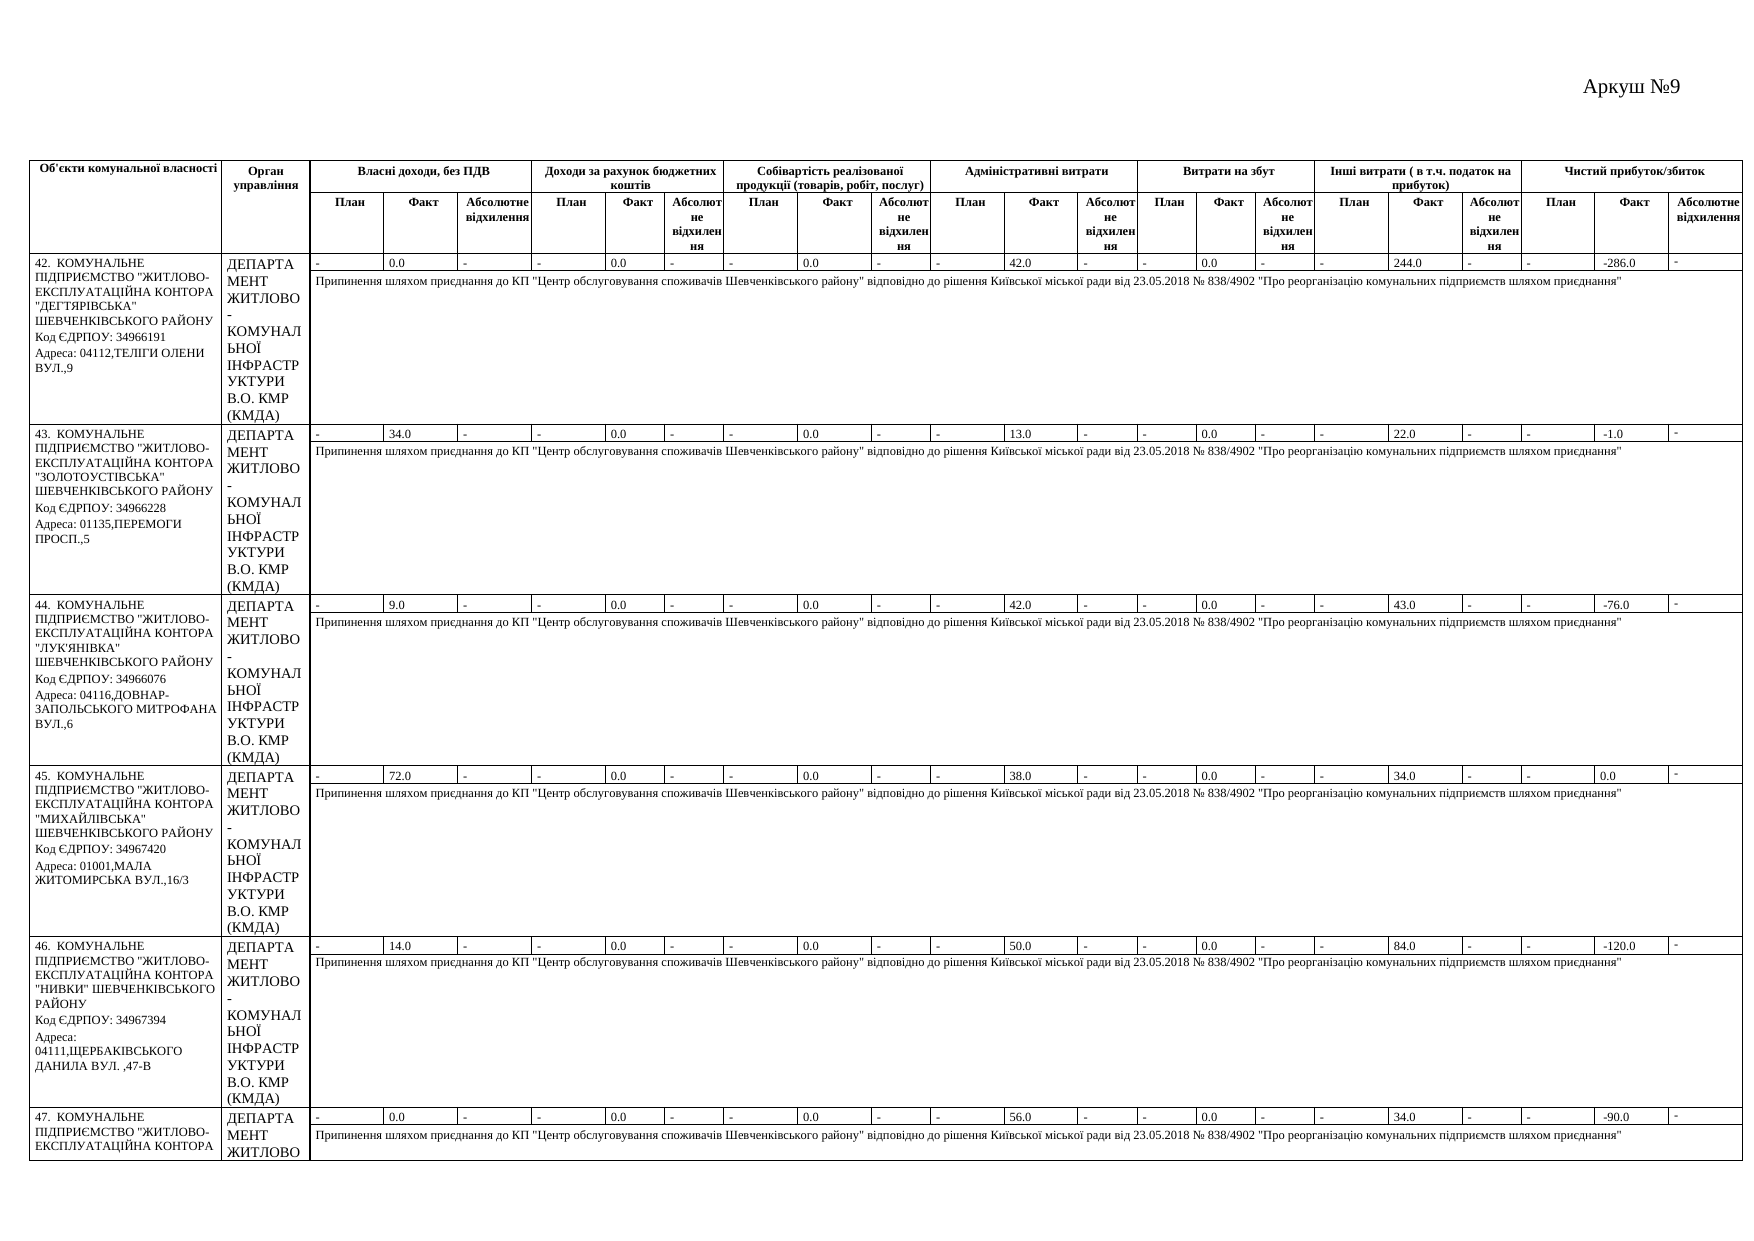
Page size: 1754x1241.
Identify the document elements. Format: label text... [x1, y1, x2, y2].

table_cell 0.0 [384, 1108, 457, 1124]
table_cell - [532, 766, 605, 783]
table_cell - [1463, 425, 1521, 441]
table_cell - [532, 595, 605, 612]
table_cell - [931, 766, 1004, 783]
table_cell 44. КОМУНАЛЬНЕ ПІДПРИЄМСТВО "ЖИТЛОВО- ЕКСПЛУАТАЦІЙНА КОНТОРА "ЛУК'ЯНІВКА" ШЕВЧЕНКІВСЬКОГО РАЙОНУ Код ЄДРПОУ: 34966076 Адреса: 04116,ДОВНАР-ЗАПОЛЬСЬКОГО МИТРОФАНА ВУЛ.,6 [30, 595, 221, 765]
table_cell - [1138, 254, 1196, 270]
table_cell - [1315, 595, 1388, 612]
table_cell - [1669, 1108, 1742, 1124]
table_cell - [872, 937, 930, 953]
table_cell 0.0 [606, 425, 664, 441]
table_cell Абсолютне відхилення [665, 193, 723, 253]
table_cell - [1669, 425, 1742, 441]
table_cell - [311, 595, 383, 612]
table_cell - [1138, 1108, 1196, 1124]
table_cell -286.0 [1595, 254, 1668, 270]
table_cell Абсолютне відхилення [1078, 193, 1137, 253]
table_cell Абсолютне відхилення [872, 193, 930, 253]
table_cell - [724, 1108, 797, 1124]
table_cell 0.0 [798, 254, 871, 270]
table_cell -76.0 [1595, 595, 1668, 612]
table_cell 0.0 [1197, 1108, 1255, 1124]
table_cell Факт [798, 193, 871, 253]
table_cell 0.0 [606, 254, 664, 270]
table_cell 0.0 [606, 766, 664, 783]
table_cell - [931, 425, 1004, 441]
table_cell Абсолютне відхилення [1256, 193, 1314, 253]
table_cell - [1138, 766, 1196, 783]
table_cell 0.0 [606, 595, 664, 612]
table_cell 0.0 [1197, 937, 1255, 953]
table_cell - [872, 766, 930, 783]
table_cell - [872, 595, 930, 612]
table_cell 72.0 [384, 766, 457, 783]
table_cell - [1463, 254, 1521, 270]
table_cell - [1078, 595, 1137, 612]
table_cell - [1315, 937, 1388, 953]
table_cell - [931, 1108, 1004, 1124]
table_cell - [311, 1108, 383, 1124]
table_cell 0.0 [798, 766, 871, 783]
table_cell - [665, 425, 723, 441]
table_header Чистий прибуток/збиток [1522, 161, 1742, 192]
table_cell - [311, 254, 383, 270]
table_cell - [1315, 425, 1388, 441]
table_cell - [1669, 254, 1742, 270]
table_cell 34.0 [1389, 1108, 1462, 1124]
table_cell - [931, 937, 1004, 953]
table_cell План [724, 193, 797, 253]
table_cell - [665, 1108, 723, 1124]
table_cell - [1669, 937, 1742, 953]
table_cell - [1078, 937, 1137, 953]
table_header Орган управління [222, 161, 309, 253]
table_cell - [1315, 766, 1388, 783]
table_cell - [872, 254, 930, 270]
table_cell - [1522, 937, 1594, 953]
table_cell - [1315, 1108, 1388, 1124]
table_cell Абсолютне відхилення [1669, 193, 1742, 253]
table_cell - [311, 937, 383, 953]
table_cell 0.0 [1197, 595, 1255, 612]
table_cell 0.0 [798, 1108, 871, 1124]
table_cell 84.0 [1389, 937, 1462, 953]
table_header Інші витрати ( в т.ч. податок на прибуток) [1315, 161, 1521, 192]
table_cell План [931, 193, 1004, 253]
table_cell - [1138, 937, 1196, 953]
table_cell - [1256, 254, 1314, 270]
table_cell - [1463, 937, 1521, 953]
table_cell 0.0 [606, 937, 664, 953]
table_header Адміністративні витрати [931, 161, 1137, 192]
table_cell - [1522, 1108, 1594, 1124]
table_cell -90.0 [1595, 1108, 1668, 1124]
table_cell - [1078, 766, 1137, 783]
table_cell 34.0 [1389, 766, 1462, 783]
table_cell 9.0 [384, 595, 457, 612]
table_cell Факт [1197, 193, 1255, 253]
table_cell 56.0 [1005, 1108, 1077, 1124]
table_cell 0.0 [1197, 254, 1255, 270]
table_cell - [1256, 766, 1314, 783]
table_cell ДЕПАРТАМЕНТ ЖИТЛОВО-КОМУНАЛЬНОЇ ІНФРАСТРУКТУРИ В.О. КМР (КМДА) [222, 1108, 309, 1160]
table_cell Факт [1005, 193, 1077, 253]
table_header Об'єкти комунальної власності [30, 161, 221, 253]
table_cell - [872, 425, 930, 441]
table_cell 244.0 [1389, 254, 1462, 270]
table_cell 0.0 [798, 425, 871, 441]
table_cell 0.0 [798, 595, 871, 612]
table_cell - [1522, 425, 1594, 441]
table_cell 42. КОМУНАЛЬНЕ ПІДПРИЄМСТВО "ЖИТЛОВО- ЕКСПЛУАТАЦІЙНА КОНТОРА "ДЕГТЯРІВСЬКА" ШЕВЧЕНКІВСЬКОГО РАЙОНУ Код ЄДРПОУ: 34966191 Адреса: 04112,ТЕЛІГИ ОЛЕНИ ВУЛ.,9 [30, 254, 221, 423]
table_cell 46. КОМУНАЛЬНЕ ПІДПРИЄМСТВО "ЖИТЛОВО- ЕКСПЛУАТАЦІЙНА КОНТОРА "НИВКИ" ШЕВЧЕНКІВСЬКОГО РАЙОНУ Код ЄДРПОУ: 34967394 Адреса: 04111,ЩЕРБАКІВСЬКОГО ДАНИЛА ВУЛ. ,47-В [30, 937, 221, 1107]
table_cell - [1463, 1108, 1521, 1124]
table_cell Факт [384, 193, 457, 253]
table_cell 13.0 [1005, 425, 1077, 441]
table_cell - [665, 254, 723, 270]
table_cell ДЕПАРТАМЕНТ ЖИТЛОВО-КОМУНАЛЬНОЇ ІНФРАСТРУКТУРИ В.О. КМР (КМДА) [222, 595, 309, 765]
table_cell 47. КОМУНАЛЬНЕ ПІДПРИЄМСТВО "ЖИТЛОВО- ЕКСПЛУАТАЦІЙНА КОНТОРА "ПОКРОВСЬКА" ШЕВЧЕНКІВСЬКОГО РАЙОНУ Код ЄДРПОУ: 34966102 Адреса: 04053,ТУРГЕНЄВСЬКА ВУЛ.,35-А [30, 1108, 221, 1160]
table_cell - [1078, 1108, 1137, 1124]
table_cell - [532, 254, 605, 270]
table_cell -1.0 [1595, 425, 1668, 441]
table_cell - [1669, 595, 1742, 612]
table_cell Факт [606, 193, 664, 253]
table_cell 42.0 [1005, 595, 1077, 612]
table_cell - [1256, 1108, 1314, 1124]
table_cell 50.0 [1005, 937, 1077, 953]
table_cell - [311, 766, 383, 783]
table_cell 0.0 [384, 254, 457, 270]
table_cell - [724, 425, 797, 441]
table_cell ДЕПАРТАМЕНТ ЖИТЛОВО-КОМУНАЛЬНОЇ ІНФРАСТРУКТУРИ В.О. КМР (КМДА) [222, 937, 309, 1107]
table_cell - [1256, 937, 1314, 953]
table_cell - [724, 595, 797, 612]
table_cell - [724, 937, 797, 953]
table_cell Абсолютне відхилення [458, 193, 531, 253]
table_cell - [931, 254, 1004, 270]
table_header Власні доходи, без ПДВ [311, 161, 531, 192]
table_cell 0.0 [1595, 766, 1668, 783]
table_cell - [458, 595, 531, 612]
table_cell ДЕПАРТАМЕНТ ЖИТЛОВО-КОМУНАЛЬНОЇ ІНФРАСТРУКТУРИ В.О. КМР (КМДА) [222, 254, 309, 423]
table_cell - [1138, 425, 1196, 441]
table_cell 45. КОМУНАЛЬНЕ ПІДПРИЄМСТВО "ЖИТЛОВО- ЕКСПЛУАТАЦІЙНА КОНТОРА "МИХАЙЛІВСЬКА" ШЕВЧЕНКІВСЬКОГО РАЙОНУ Код ЄДРПОУ: 34967420 Адреса: 01001,МАЛА ЖИТОМИРСЬКА ВУЛ.,16/3 [30, 766, 221, 936]
table_cell 34.0 [384, 425, 457, 441]
table_cell ДЕПАРТАМЕНТ ЖИТЛОВО-КОМУНАЛЬНОЇ ІНФРАСТРУКТУРИ В.О. КМР (КМДА) [222, 425, 309, 594]
table_header Собівартість реалізованої продукції (товарів, робіт, послуг) [724, 161, 930, 192]
table_cell - [532, 1108, 605, 1124]
table_header Доходи за рахунок бюджетних коштів [532, 161, 723, 192]
table_cell 0.0 [798, 937, 871, 953]
table_cell - [1522, 595, 1594, 612]
table_header Витрати на збут [1138, 161, 1314, 192]
table_cell 38.0 [1005, 766, 1077, 783]
table_cell - [872, 1108, 930, 1124]
table_cell 42.0 [1005, 254, 1077, 270]
table_cell - [458, 254, 531, 270]
table_cell - [724, 766, 797, 783]
table_cell - [1522, 766, 1594, 783]
table_cell - [458, 937, 531, 953]
table_cell - [1463, 766, 1521, 783]
table_cell Факт [1389, 193, 1462, 253]
table_cell - [665, 937, 723, 953]
table_cell - [665, 595, 723, 612]
table_cell 22.0 [1389, 425, 1462, 441]
table_cell План [311, 193, 383, 253]
table_cell - [1138, 595, 1196, 612]
table_cell - [1256, 425, 1314, 441]
table_cell План [1522, 193, 1594, 253]
table_cell 43.0 [1389, 595, 1462, 612]
table_cell - [1669, 766, 1742, 783]
table_cell - [931, 595, 1004, 612]
table_cell 0.0 [1197, 766, 1255, 783]
table_cell 0.0 [606, 1108, 664, 1124]
table_cell План [1138, 193, 1196, 253]
table_cell - [665, 766, 723, 783]
table_cell - [724, 254, 797, 270]
table_cell 14.0 [384, 937, 457, 953]
table_cell - [458, 425, 531, 441]
table_cell План [532, 193, 605, 253]
table_cell 43. КОМУНАЛЬНЕ ПІДПРИЄМСТВО "ЖИТЛОВО- ЕКСПЛУАТАЦІЙНА КОНТОРА "ЗОЛОТОУСТІВСЬКА" ШЕВЧЕНКІВСЬКОГО РАЙОНУ Код ЄДРПОУ: 34966228 Адреса: 01135,ПЕРЕМОГИ ПРОСП.,5 [30, 425, 221, 594]
table_cell 0.0 [1197, 425, 1255, 441]
table_cell Абсолютне відхилення [1463, 193, 1521, 253]
table_cell - [1522, 254, 1594, 270]
table_cell - [458, 766, 531, 783]
table_cell - [1463, 595, 1521, 612]
table_cell - [1078, 425, 1137, 441]
table_cell - [532, 425, 605, 441]
table_cell - [1256, 595, 1314, 612]
table_cell -120.0 [1595, 937, 1668, 953]
table_cell - [532, 937, 605, 953]
table_cell План [1315, 193, 1388, 253]
table_cell ДЕПАРТАМЕНТ ЖИТЛОВО-КОМУНАЛЬНОЇ ІНФРАСТРУКТУРИ В.О. КМР (КМДА) [222, 766, 309, 936]
table_cell - [311, 425, 383, 441]
table_cell Факт [1595, 193, 1668, 253]
table_cell - [458, 1108, 531, 1124]
table_cell - [1315, 254, 1388, 270]
table_cell - [1078, 254, 1137, 270]
